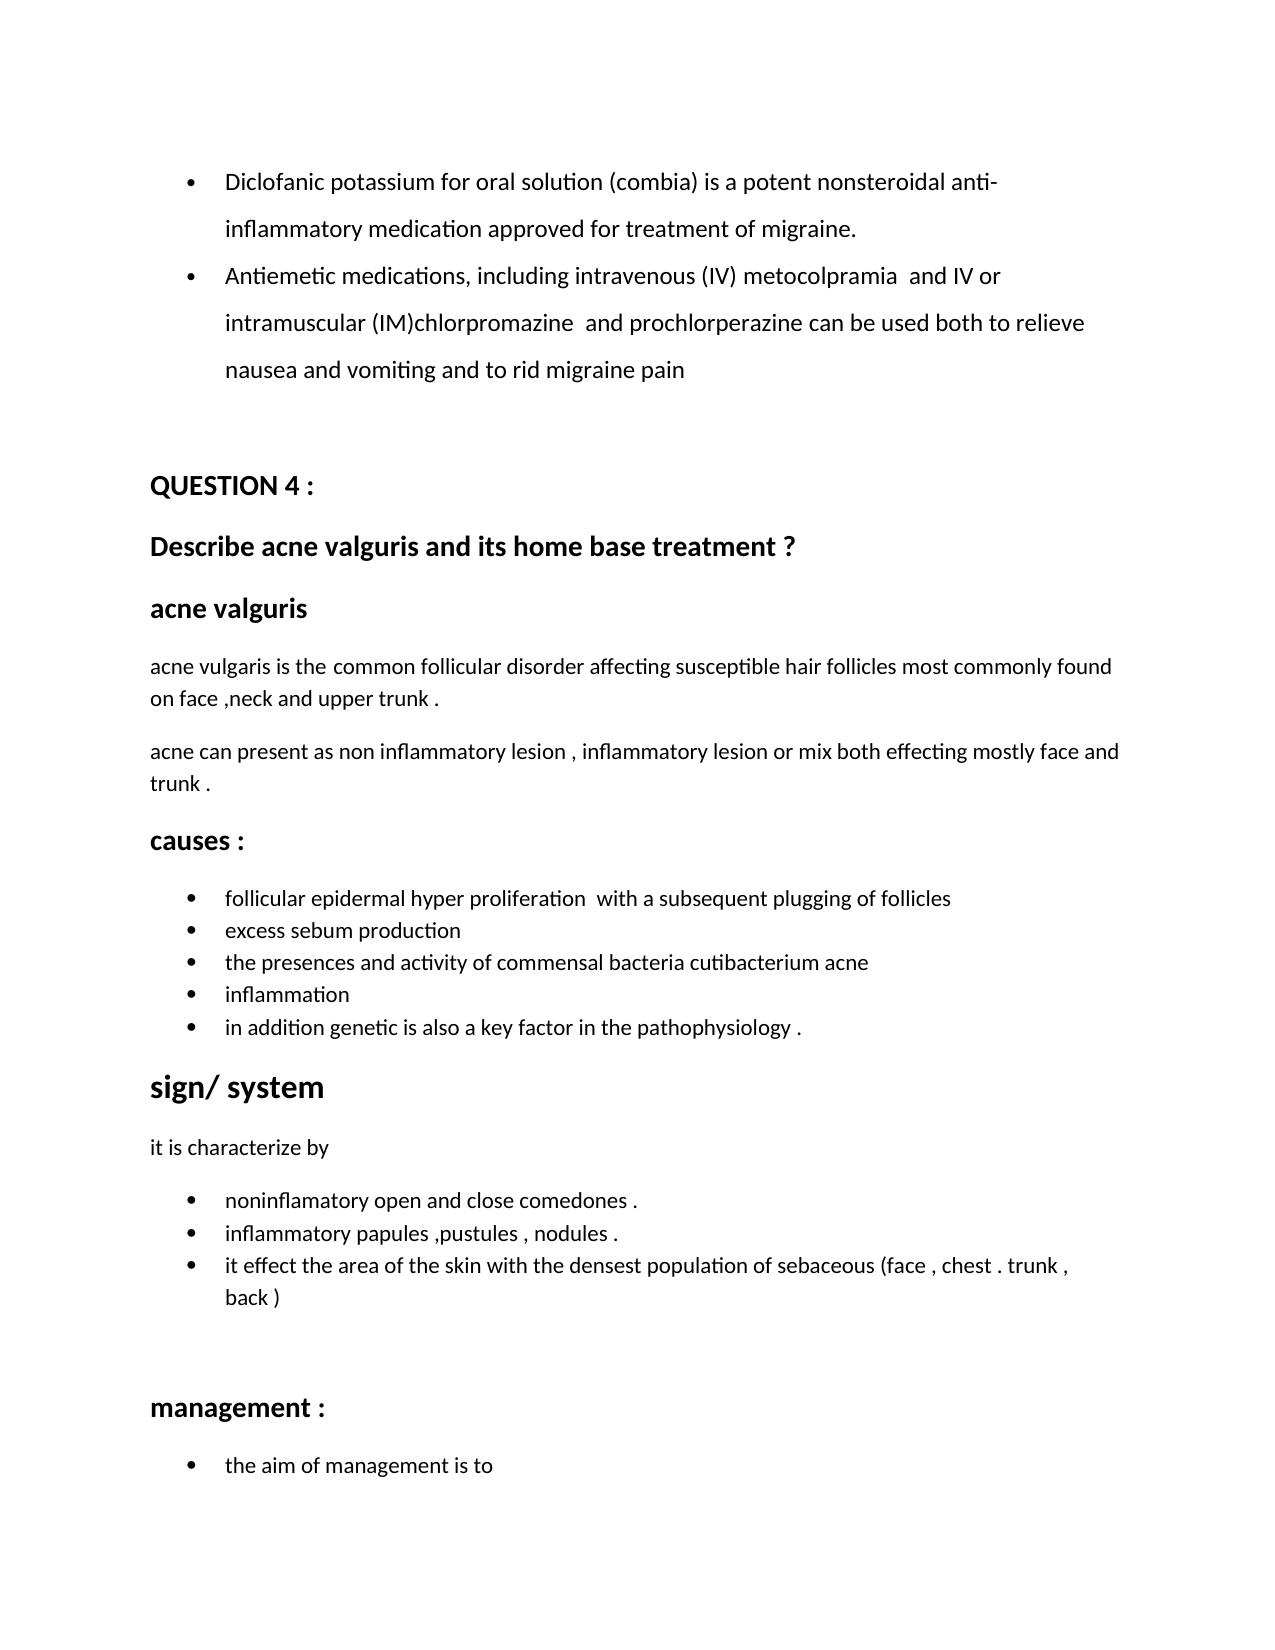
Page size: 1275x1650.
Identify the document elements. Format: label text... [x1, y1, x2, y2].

text acne valguris [150, 590, 1125, 626]
list the aim of management is to [187, 1451, 1125, 1479]
list excess sebum production [187, 916, 1125, 944]
list Diclofanic potassium for oral solution (combia) is a potent nonsteroidal anti-inflammatory medication approved for treatment of migraine. [187, 150, 1125, 244]
text it is characterize by [150, 1133, 1125, 1161]
text sign/ system [150, 1066, 1125, 1107]
list inflammation [187, 981, 1125, 1009]
text acne vulgaris is the common follicular disorder affecting susceptible hair follicles most commonly found on face ,neck and upper trunk . [150, 652, 1125, 712]
text Describe acne valguris and its home base treatment ? [150, 528, 1125, 564]
text QUESTION 4 : [150, 467, 1125, 502]
list the presences and activity of commensal bacteria cutibacterium acne [187, 948, 1125, 976]
list it effect the area of the skin with the densest population of sebaceous (face , chest . trunk , back ) [187, 1251, 1125, 1311]
list in addition genetic is also a key factor in the pathophysiology . [187, 1013, 1125, 1041]
list noninflamatory open and close comedones . [187, 1186, 1125, 1214]
list Antiemetic medications, including intravenous (IV) metocolpramia and IV or intramuscular (IM)chlorpromazine and prochlorperazine can be used both to relieve nausea and vomiting and to rid migraine pain [187, 244, 1125, 384]
text management : [150, 1389, 1125, 1425]
list inflammatory papules ,pustules , nodules . [187, 1219, 1125, 1247]
text acne can present as non inflammatory lesion , inflammatory lesion or mix both effecting mostly face and trunk . [150, 737, 1125, 797]
list follicular epidermal hyper proliferation with a subsequent plugging of follicles [187, 884, 1125, 912]
text causes : [150, 822, 1125, 858]
